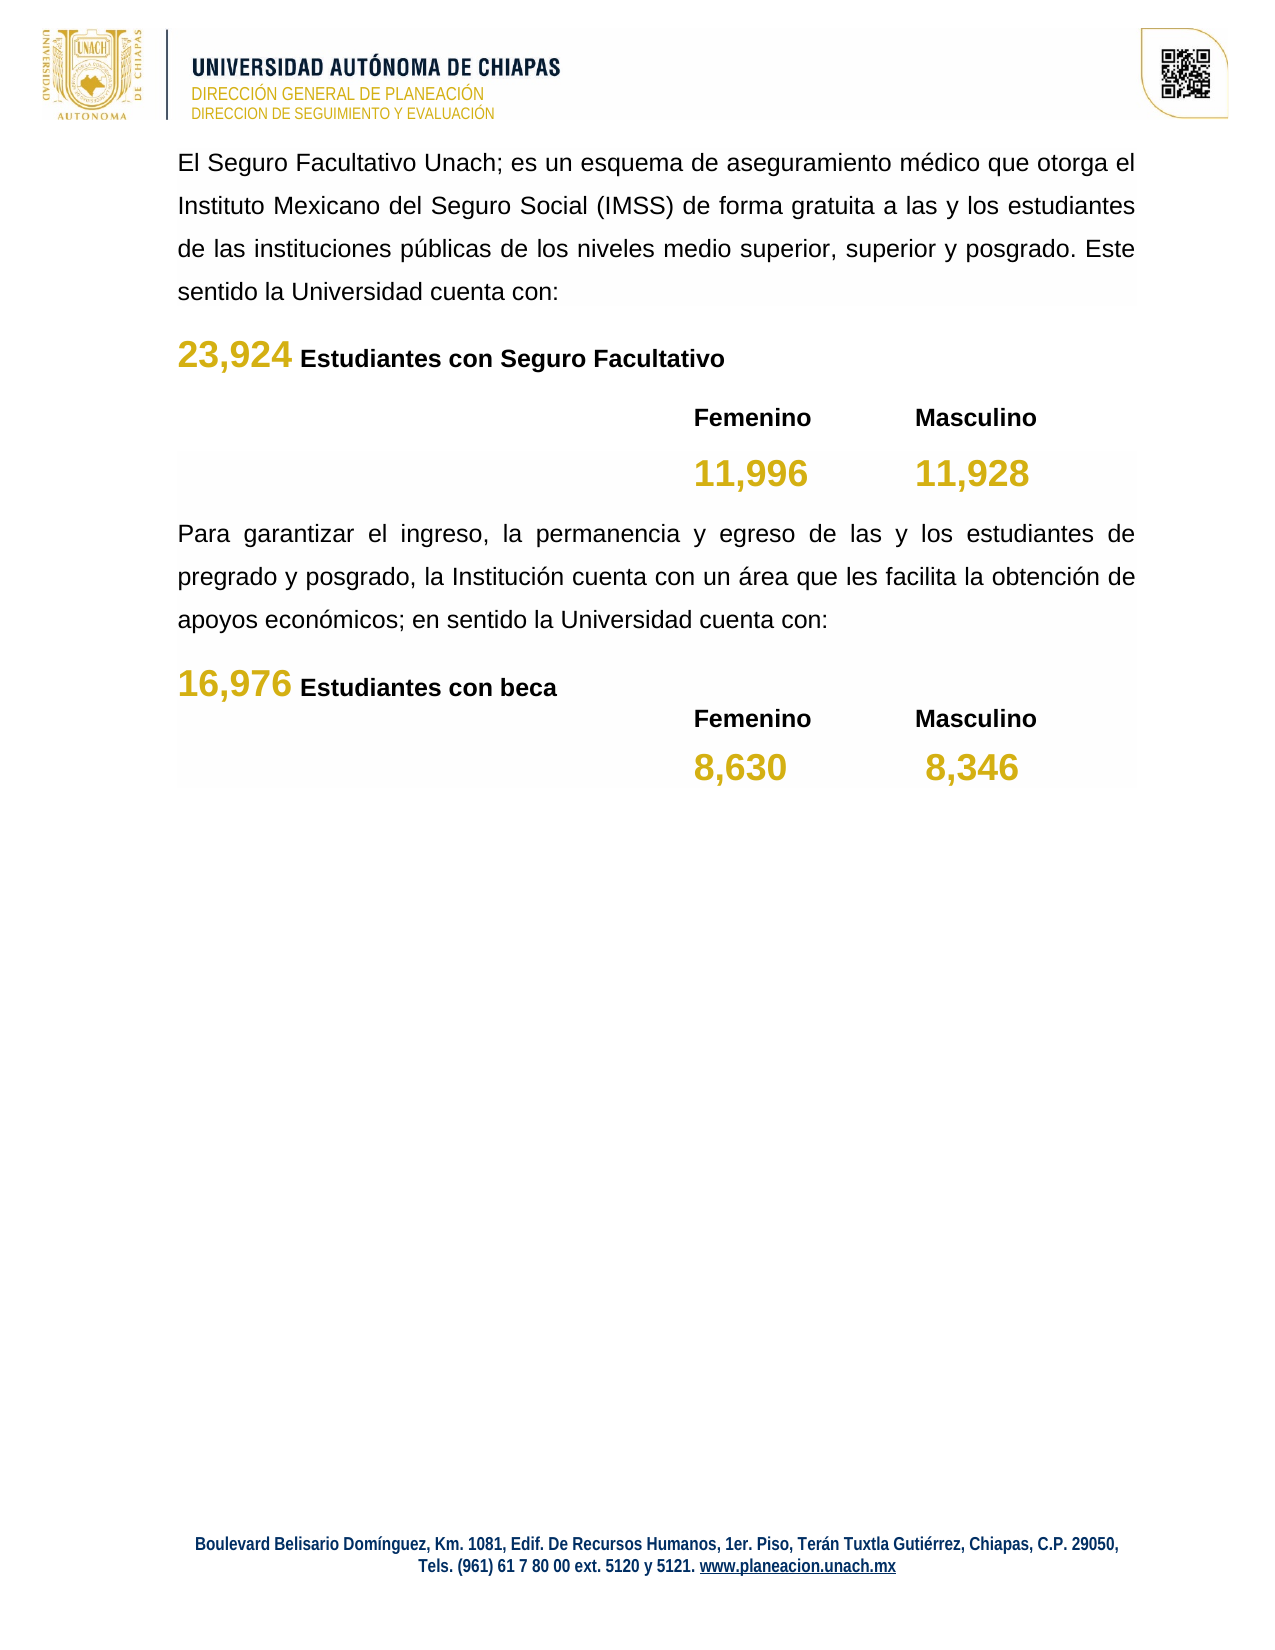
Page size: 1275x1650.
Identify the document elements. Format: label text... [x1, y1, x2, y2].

text 16,976 Estudiantes con beca [177, 661, 1137, 704]
text Femenino Masculino [177, 704, 1137, 733]
picture [42, 28, 1229, 120]
text 8,630 8,346 [177, 745, 1137, 788]
text El Seguro Facultativo Unach; es un esquema de aseguramiento médico que otorga el Instituto Mexicano del Seguro Social (IMSS) de forma gratuita a las y los estudiantes de las instituciones públicas de los niveles medio superior, superior y posgrado. Este sentido la Universidad cuenta con: [177, 148, 1137, 306]
text 23,924 Estudiantes con Seguro Facultativo [177, 333, 1137, 376]
text Para garantizar el ingreso, la permanencia y egreso de las y los estudiantes de pregrado y posgrado, la Institución cuenta con un área que les facilita la obtención de apoyos económicos; en sentido la Universidad cuenta con: [177, 519, 1137, 634]
text 11,996 11,928 [177, 451, 1137, 494]
text Femenino Masculino [546, 392, 1137, 435]
